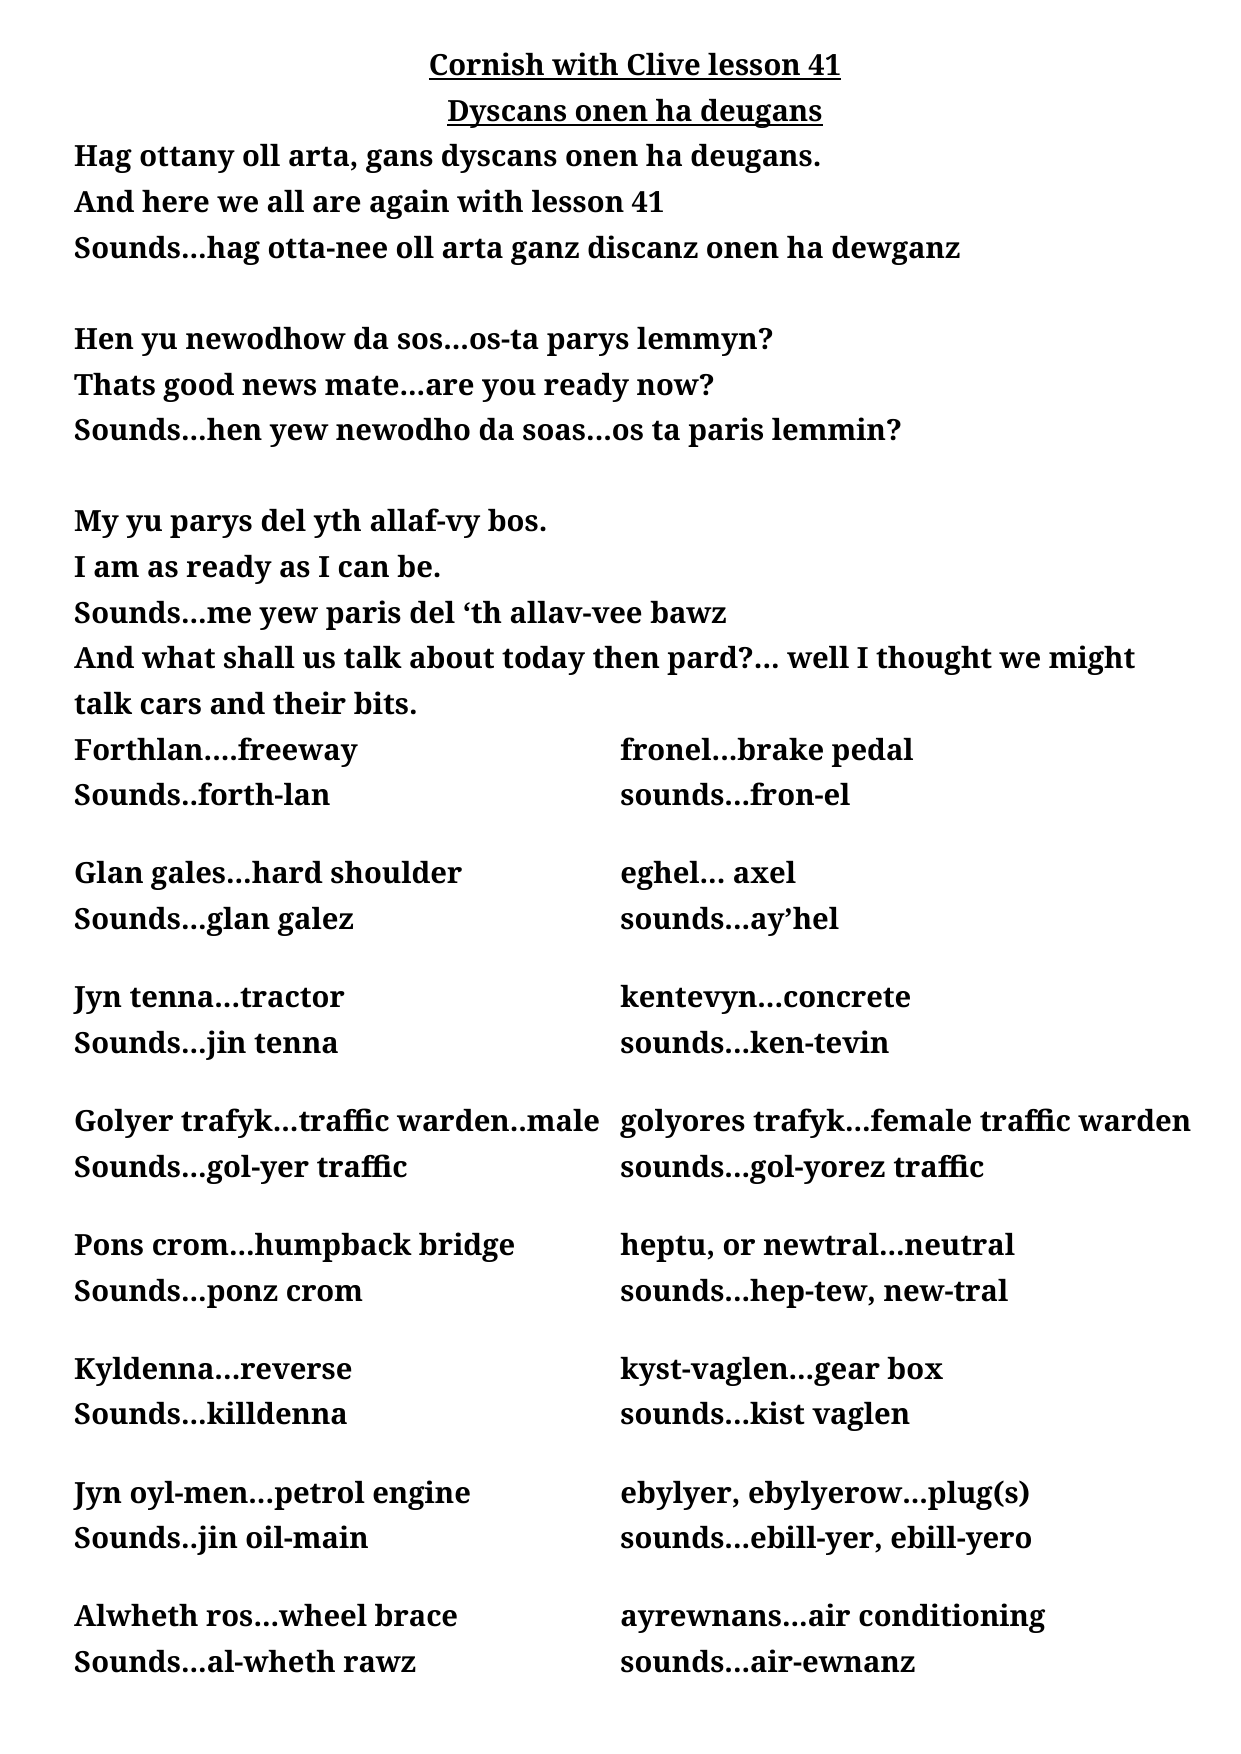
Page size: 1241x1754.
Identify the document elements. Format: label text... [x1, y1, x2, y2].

text Sounds...hag otta-nee oll arta ganz discanz onen ha dewganz [74, 227, 1196, 267]
text Sounds...me yew paris del ‘th allav-vee bawz [74, 592, 1196, 632]
text And what shall us talk about today then pard?... well I thought we might talk cars and their bits. [74, 637, 1196, 723]
text Glan gales...hard shoulder eghel... axel [74, 853, 1196, 892]
text Jyn tenna...tractor kentevyn...concrete [74, 976, 1196, 1016]
text Forthlan....freeway fronel...brake pedal [74, 729, 1196, 768]
text Sounds...killdenna sounds...kist vaglen [74, 1394, 1196, 1433]
text Hag ottany oll arta, gans dyscans onen ha deugans. [74, 136, 1196, 175]
text Sounds...gol-yer traffic sounds...gol-yorez traffic [74, 1146, 1196, 1186]
text Dyscans onen ha deugans [74, 90, 1196, 130]
text Pons crom...humpback bridge heptu, or newtral...neutral [74, 1224, 1196, 1264]
text Hen yu newodhow da sos...os-ta parys lemmyn? [74, 318, 1196, 358]
text Sounds...jin tenna sounds...ken-tevin [74, 1022, 1196, 1062]
text Kyldenna...reverse kyst-vaglen...gear box [74, 1348, 1196, 1388]
text Thats good news mate...are you ready now? [74, 364, 1196, 403]
text Alwheth ros...wheel brace ayrewnans...air conditioning [74, 1596, 1196, 1635]
text Sounds...hen yew newodho da soas...os ta paris lemmin? [74, 409, 1196, 449]
text Sounds...ponz crom sounds...hep-tew, new-tral [74, 1270, 1196, 1309]
text Sounds...glan galez sounds...ay’hel [74, 898, 1196, 938]
text Jyn oyl-men...petrol engine ebylyer, ebylyerow...plug(s) [74, 1472, 1196, 1512]
text Cornish with Clive lesson 41 [74, 44, 1196, 84]
text Sounds..forth-lan sounds...fron-el [74, 774, 1196, 814]
text Golyer trafyk...traffic warden..male golyores trafyk...female traffic warden [74, 1100, 1196, 1140]
text My yu parys del yth allaf-vy bos. [74, 501, 1196, 540]
text Sounds..jin oil-main sounds...ebill-yer, ebill-yero [74, 1517, 1196, 1557]
text And here we all are again with lesson 41 [74, 181, 1196, 221]
text I am as ready as I can be. [74, 546, 1196, 586]
text Sounds...al-wheth rawz sounds...air-ewnanz [74, 1641, 1196, 1681]
